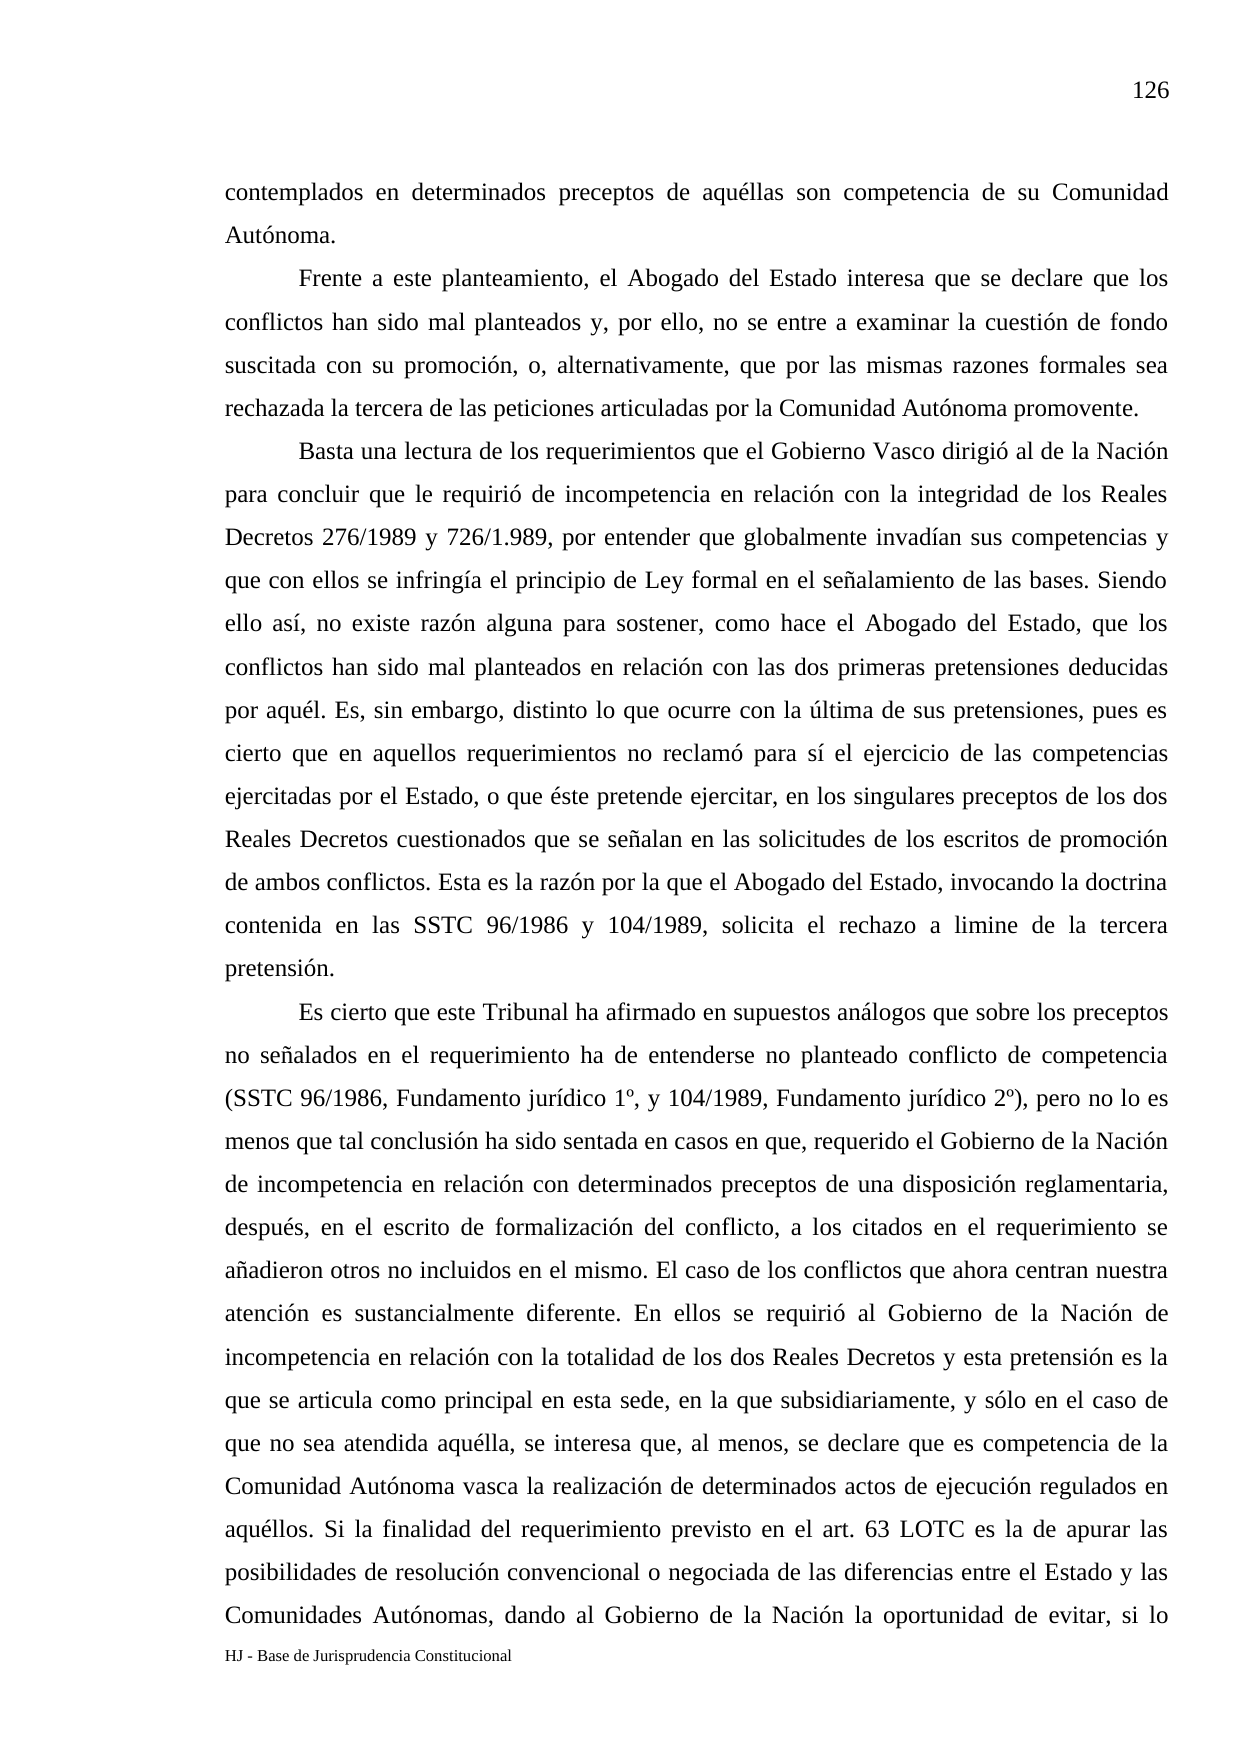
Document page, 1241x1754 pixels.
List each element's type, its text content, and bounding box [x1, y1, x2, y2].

text Basta una lectura de los requerimientos que el Gobierno Vasco dirigió al de la Nación para concluir que le requirió de incompetencia en relación con la integridad de los Reales Decretos 276/1989 y 726/1.989, por entender que globalmente invadían sus competencias y que con ellos se infringía el principio de Ley formal en el señalamiento de las bases. Siendo ello así, no existe razón alguna para sostener, como hace el Abogado del Estado, que los conflictos han sido mal planteados en relación con las dos primeras pretensiones deducidas por aquél. Es, sin embargo, distinto lo que ocurre con la última de sus pretensiones, pues es cierto que en aquellos requerimientos no reclamó para sí el ejercicio de las competencias ejercitadas por el Estado, o que éste pretende ejercitar, en los singulares preceptos de los dos Reales Decretos cuestionados que se señalan en las solicitudes de los escritos de promoción de ambos conflictos. Esta es la razón por la que el Abogado del Estado, invocando la doctrina contenida en las SSTC 96/1986 y 104/1989, solicita el rechazo a limine de la tercera pretensión. [224, 436, 1169, 982]
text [224, 997, 1169, 1629]
text Frente a este planteamiento, el Abogado del Estado interesa que se declare que los conflictos han sido mal planteados y, por ello, no se entre a examinar la cuestión de fondo suscitada con su promoción, o, alternativamente, que por las mismas razones formales sea rechazada la tercera de las peticiones articuladas por la Comunidad Autónoma promovente. [224, 263, 1169, 422]
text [224, 177, 1169, 249]
